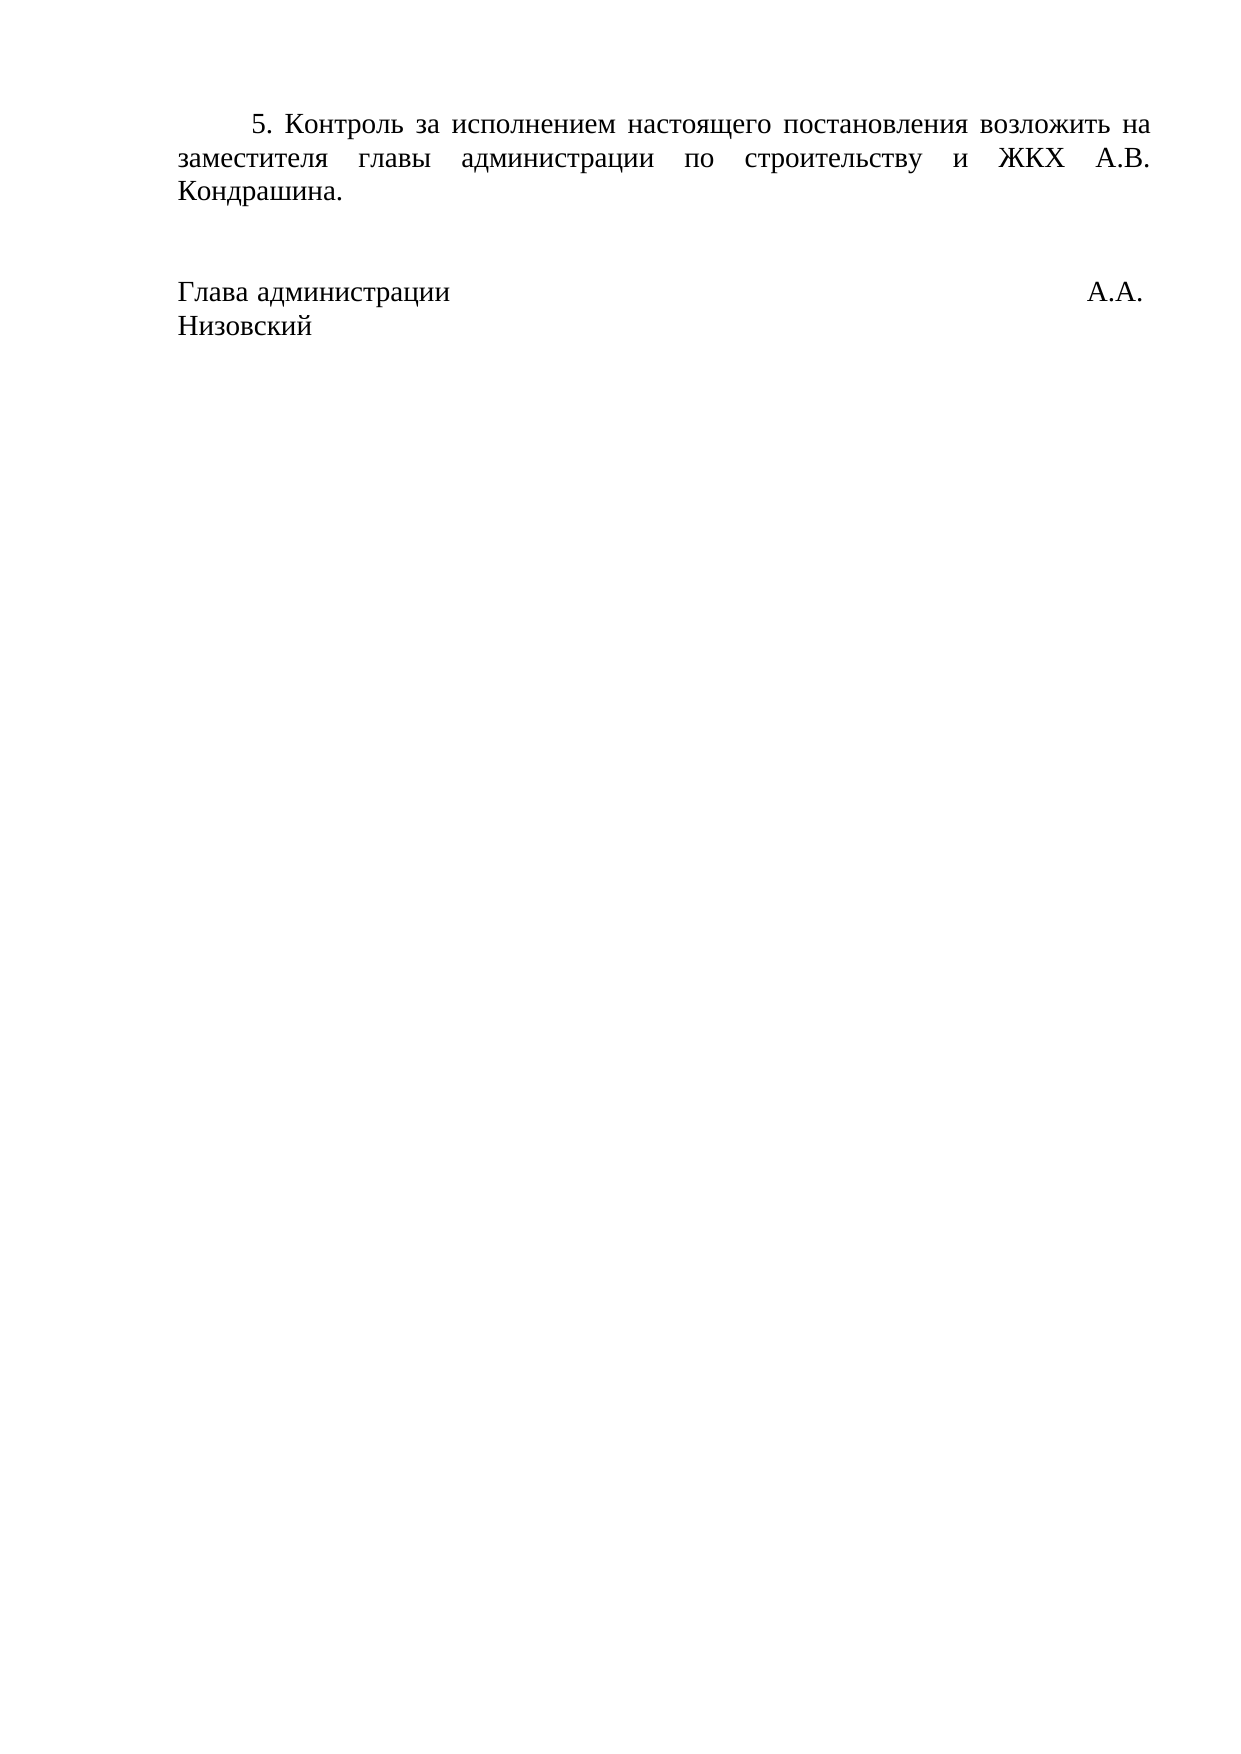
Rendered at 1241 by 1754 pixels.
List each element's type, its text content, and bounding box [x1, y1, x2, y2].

text Глава администрации А.А. Низовский [177, 274, 1152, 341]
text 5. Контроль за исполнением настоящего постановления возложить на заместителя главы администрации по строительству и ЖКХ А.В. Кондрашина. [177, 106, 1152, 207]
